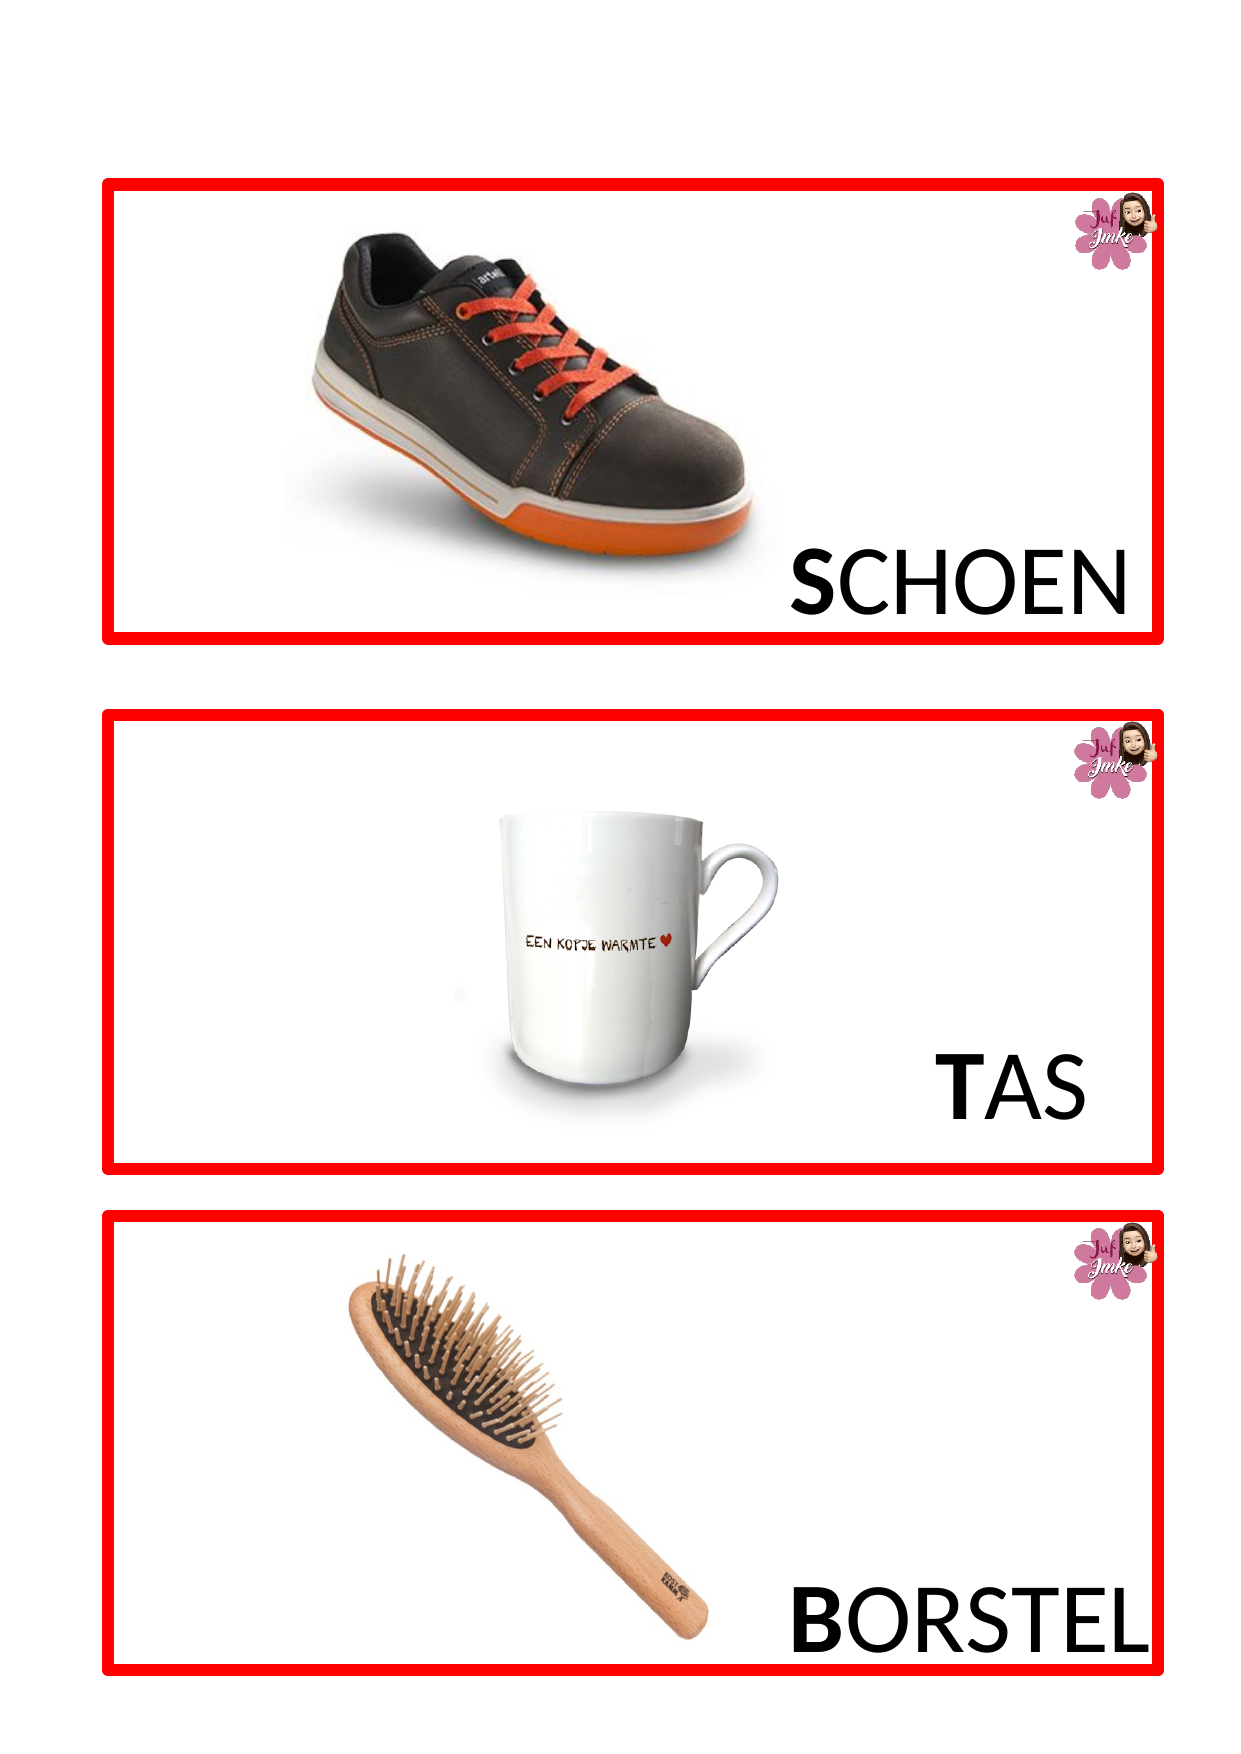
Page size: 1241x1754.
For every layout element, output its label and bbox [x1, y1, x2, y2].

picture [1067, 714, 1160, 806]
picture [1068, 185, 1160, 277]
picture [283, 208, 814, 612]
picture [321, 1243, 727, 1648]
picture [805, 559, 814, 574]
picture [1067, 1215, 1160, 1307]
picture [438, 742, 814, 1135]
